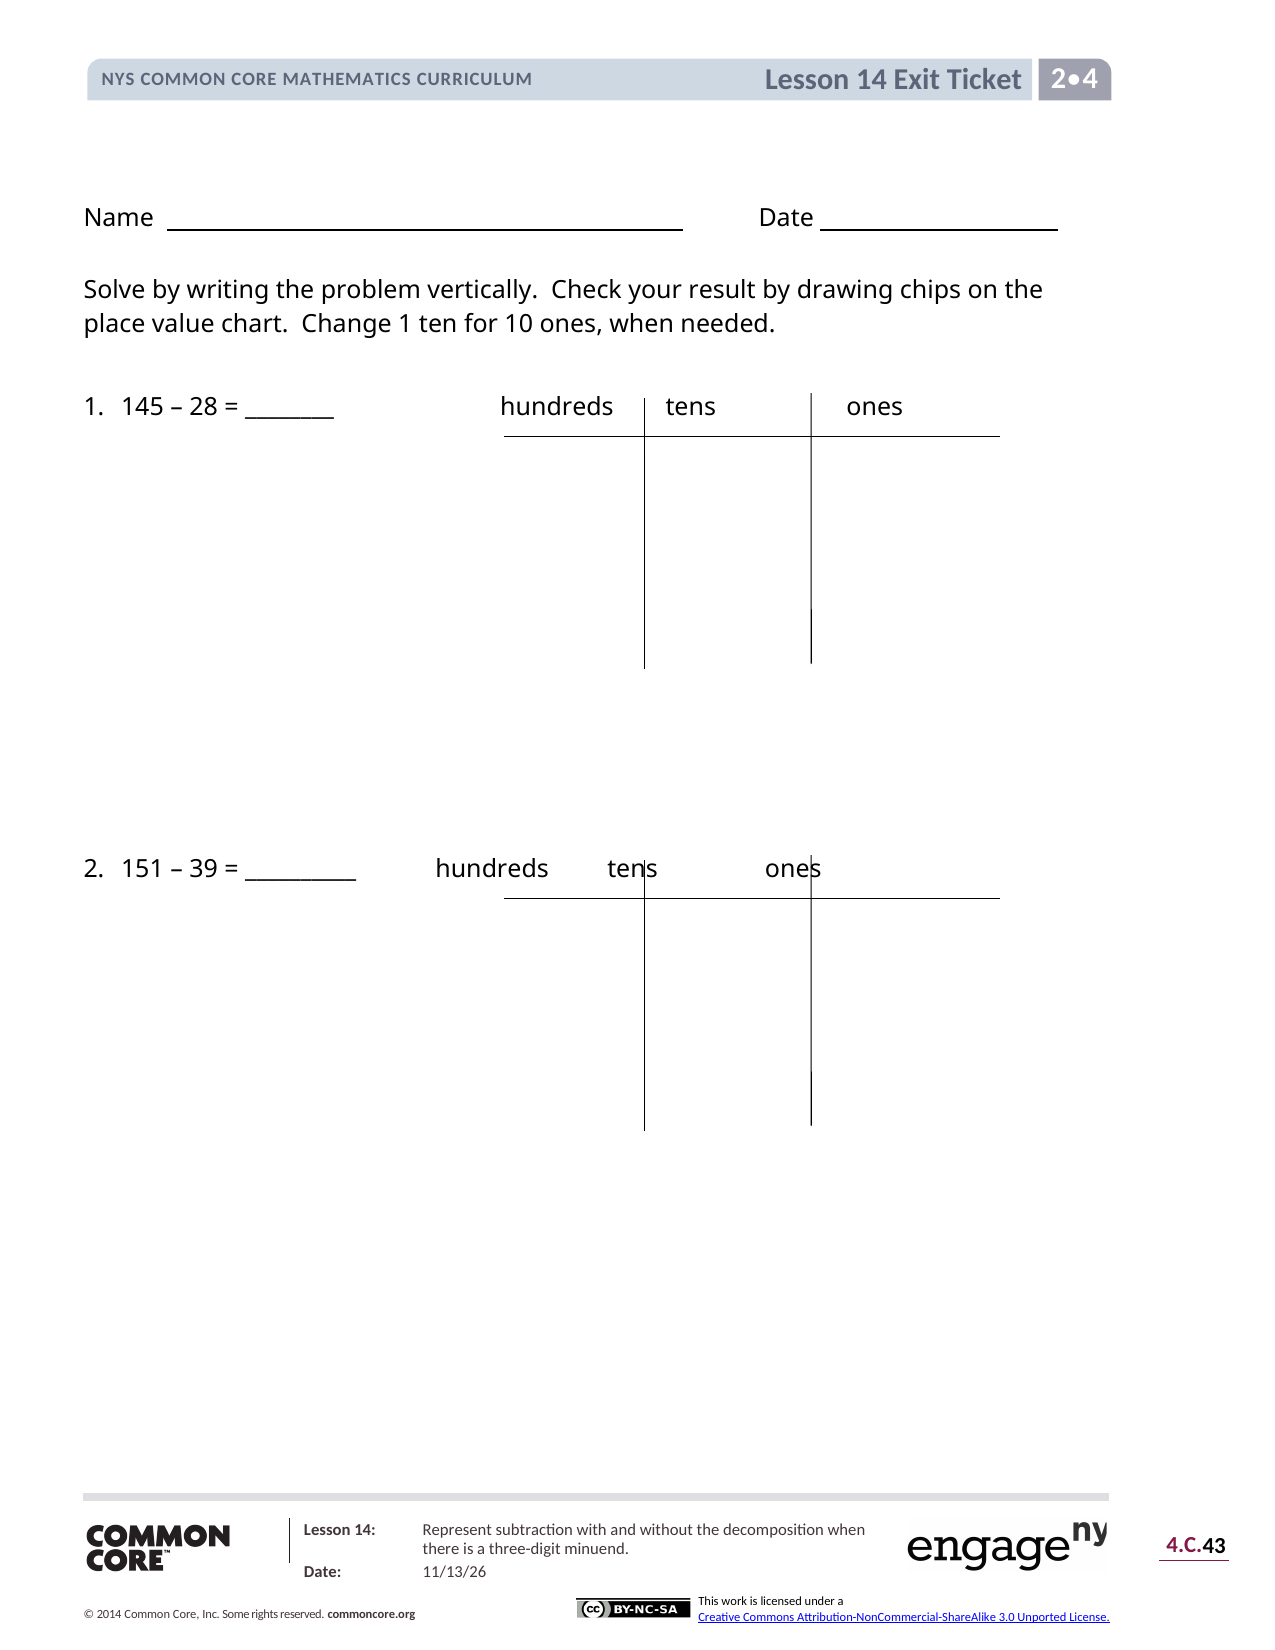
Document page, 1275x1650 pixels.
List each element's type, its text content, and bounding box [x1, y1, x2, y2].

text Solve by writing the problem vertically. Check your result by drawing chips on the place value chart. Change 1 ten for 10 ones, when needed. [83, 272, 1108, 368]
list 151 – 39 = __________ hundreds tens ones [83, 851, 1108, 1074]
text Name Date [83, 200, 1108, 234]
picture [574, 1598, 691, 1618]
picture [906, 1518, 1107, 1573]
picture [81, 1519, 234, 1577]
list 145 – 28 = ________ hundreds tens ones [83, 389, 1108, 847]
